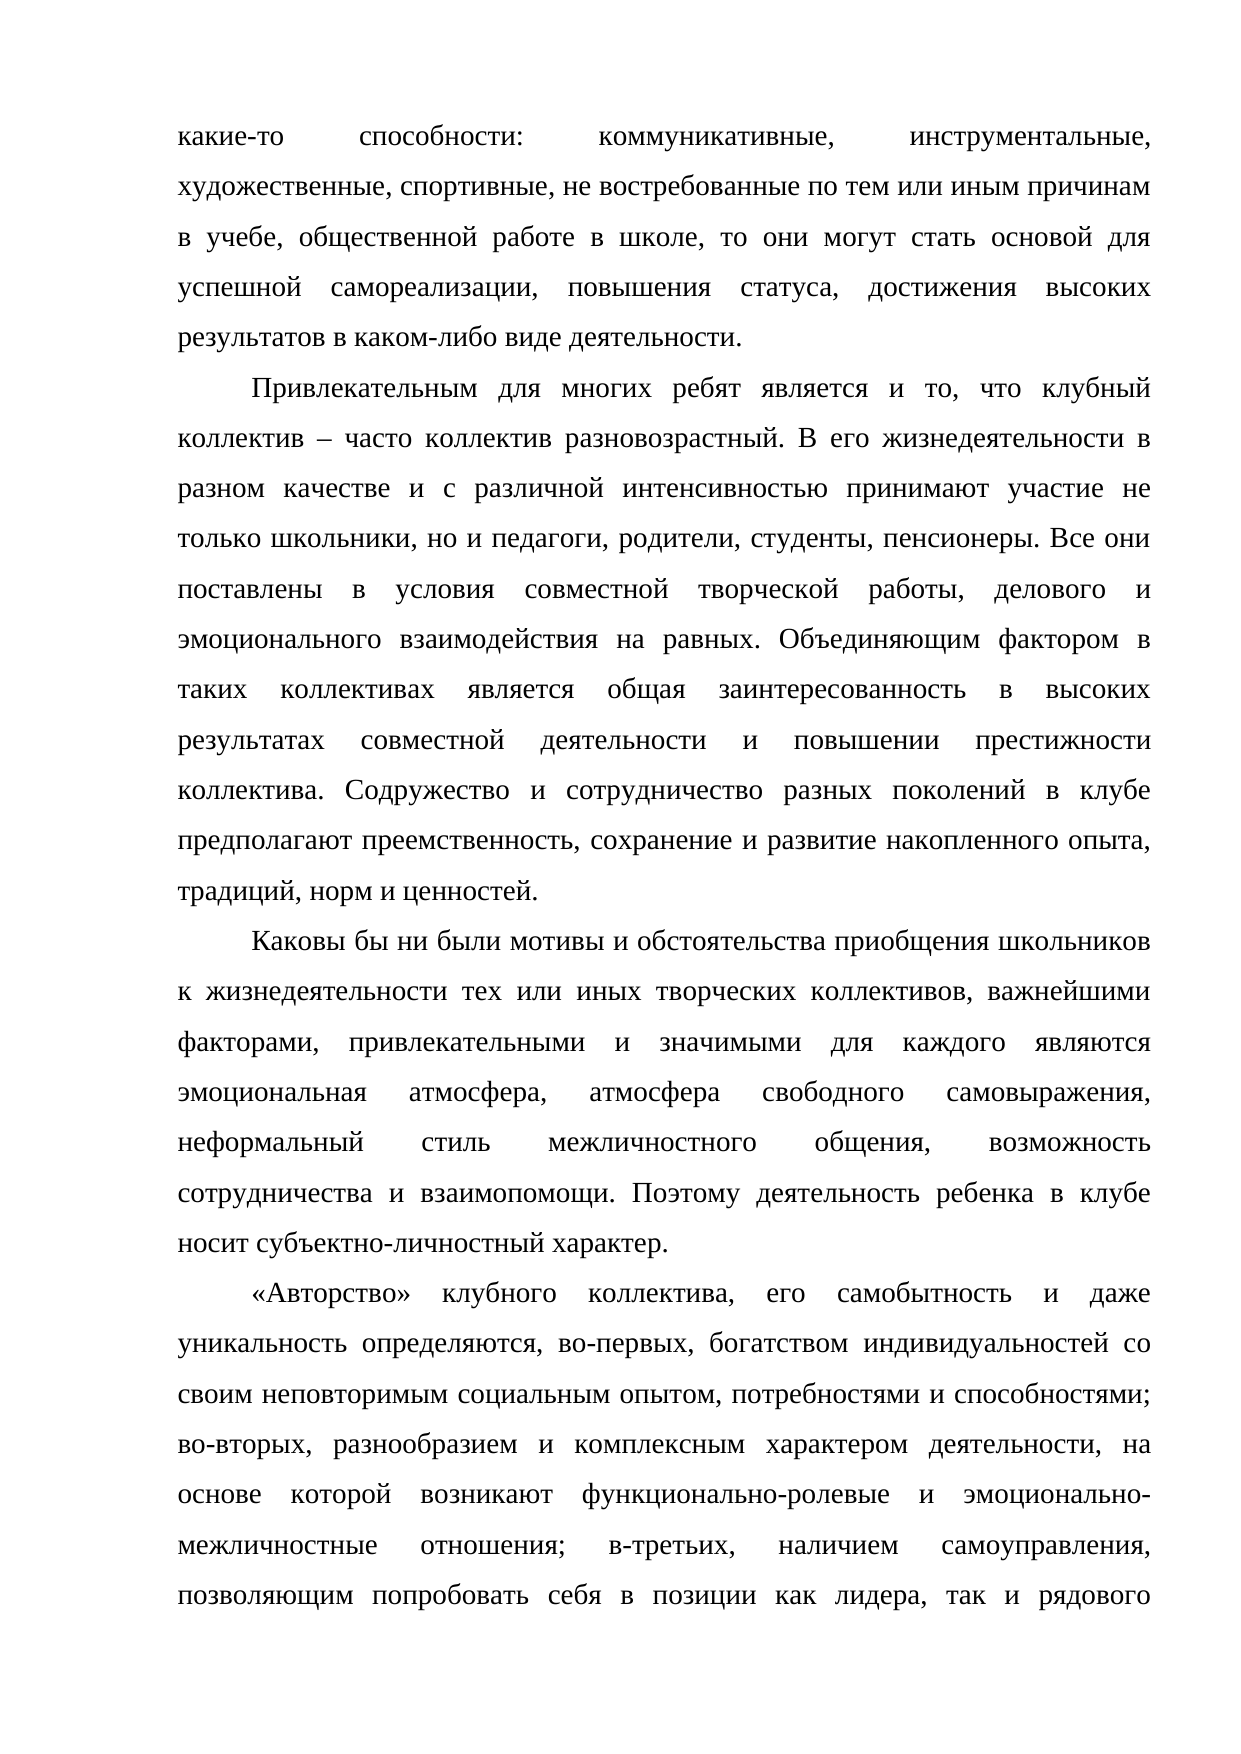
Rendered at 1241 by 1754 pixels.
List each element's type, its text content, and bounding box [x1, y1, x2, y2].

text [177, 118, 1152, 353]
text Привлекательным для многих ребят является и то, что клубный коллектив – часто коллектив разновозрастный. В его жизнедеятельности в разном качестве и с различной интенсивностью принимают участие не только школьники, но и педагоги, родители, студенты, пенсионеры. Все они поставлены в условия совместной творческой работы, делового и эмоционального взаимодействия на равных. Объединяющим фактором в таких коллективах является общая заинтересованность в высоких результатах совместной деятельности и повышении престижности коллектива. Содружество и сотрудничество разных поколений в клубе предполагают преемственность, сохранение и развитие накопленного опыта, традиций, норм и ценностей. [177, 370, 1152, 906]
text Каковы бы ни были мотивы и обстоятельства приобщения школьников к жизнедеятельности тех или иных творческих коллективов, важнейшими факторами, привлекательными и значимыми для каждого являются эмоциональная атмосфера, атмосфера свободного самовыражения, неформальный стиль межличностного общения, возможность сотрудничества и взаимопомощи. Поэтому деятельность ребенка в клубе носит субъектно-личностный характер. [177, 923, 1152, 1258]
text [177, 1275, 1152, 1611]
